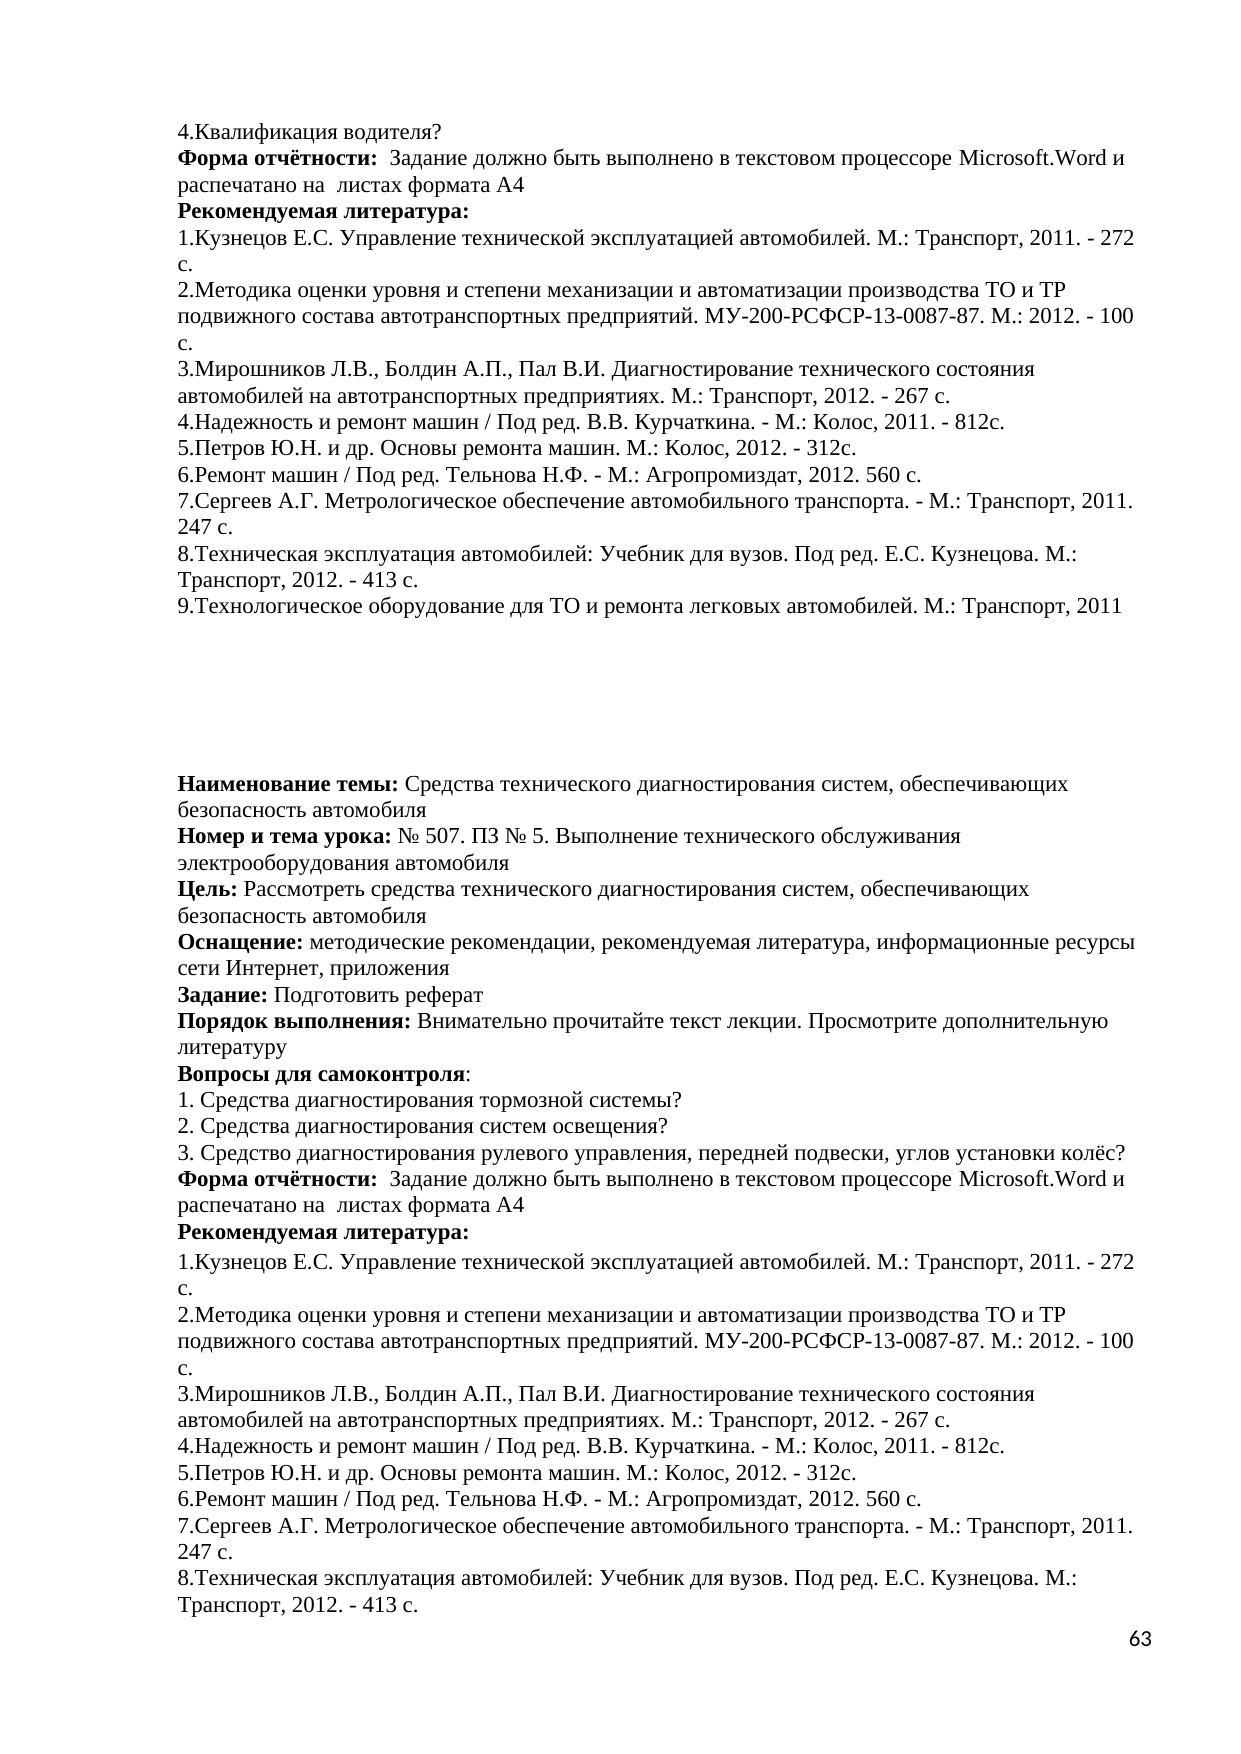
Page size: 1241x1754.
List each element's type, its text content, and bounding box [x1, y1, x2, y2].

text Цель: Рассмотреть средства технического диагностирования систем, обеспечивающих безопасность автомобиля [177, 875, 1152, 928]
text Вопросы для самоконтроля: [177, 1060, 1152, 1086]
text 3.Мирошников Л.В., Болдин А.П., Пал В.И. Диагностирование технического состояния автомобилей на автотранспортных предприятиях. М.: Транспорт, 2012. - 267 с. [177, 355, 1152, 408]
text Форма отчётности: Задание должно быть выполнено в текстовом процессоре Microsoft.Word и распечатано на листах формата А4 [177, 1165, 1152, 1218]
text Рекомендуемая литература: [177, 1218, 1152, 1244]
text Оснащение: методические рекомендации, рекомендуемая литература, информационные ресурсы сети Интернет, приложения [177, 928, 1152, 981]
text Номер и тема урока: № 507. ПЗ № 5. Выполнение технического обслуживания электрооборудования автомобиля [177, 823, 1152, 875]
text 3. Средство диагностирования рулевого управления, передней подвески, углов установки колёс? [177, 1139, 1152, 1165]
text 1.Кузнецов Е.С. Управление технической эксплуатацией автомобилей. М.: Транспорт, 2011. - 272 с. [177, 1248, 1152, 1301]
text 4.Квалификация водителя? [177, 118, 1152, 144]
text 9.Технологическое оборудование для ТО и ремонта легковых автомобилей. М.: Транспорт, 2011 [177, 592, 1152, 619]
text 6.Ремонт машин / Под ред. Тельнова Н.Ф. - М.: Агропромиздат, 2012. 560 с. [177, 1485, 1152, 1512]
text 4.Надежность и ремонт машин / Под ред. В.В. Курчаткина. - М.: Колос, 2011. - 812с. [177, 1433, 1152, 1459]
text 1. Средства диагностирования тормозной системы? [177, 1086, 1152, 1112]
text 2. Средства диагностирования систем освещения? [177, 1112, 1152, 1139]
text Задание: Подготовить реферат [177, 981, 1152, 1007]
text Рекомендуемая литература: [177, 197, 1152, 223]
text 5.Петров Ю.Н. и др. Основы ремонта машин. М.: Колос, 2012. - 312с. [177, 1459, 1152, 1485]
text 1.Кузнецов Е.С. Управление технической эксплуатацией автомобилей. М.: Транспорт, 2011. - 272 с. [177, 223, 1152, 276]
text 8.Техническая эксплуатация автомобилей: Учебник для вузов. Под ред. Е.С. Кузнецова. М.: Транспорт, 2012. - 413 с. [177, 540, 1152, 592]
text Наименование темы: Средства технического диагностирования систем, обеспечивающих безопасность автомобиля [177, 770, 1152, 823]
text 3.Мирошников Л.В., Болдин А.П., Пал В.И. Диагностирование технического состояния автомобилей на автотранспортных предприятиях. М.: Транспорт, 2012. - 267 с. [177, 1380, 1152, 1433]
text 8.Техническая эксплуатация автомобилей: Учебник для вузов. Под ред. Е.С. Кузнецова. М.: Транспорт, 2012. - 413 с. [177, 1564, 1152, 1617]
text 2.Методика оценки уровня и степени механизации и автоматизации производства ТО и ТР подвижного состава автотранспортных предприятий. МУ-200-РСФСР-13-0087-.: 2012. - 100 с. [177, 276, 1152, 355]
text 2.Методика оценки уровня и степени механизации и автоматизации производства ТО и ТР подвижного состава автотранспортных предприятий. МУ-200-РСФСР-13-0087-.: 2012. - 100 с. [177, 1301, 1152, 1380]
text 7.Сергеев А.Г. Метрологическое обеспечение автомобильного транспорта. - М.: Транспорт, 2011. 247 с. [177, 487, 1152, 540]
text Форма отчётности: Задание должно быть выполнено в текстовом процессоре Microsoft.Word и распечатано на листах формата А4 [177, 144, 1152, 197]
text 6.Ремонт машин / Под ред. Тельнова Н.Ф. - М.: Агропромиздат, 2012. 560 с. [177, 461, 1152, 487]
text 5.Петров Ю.Н. и др. Основы ремонта машин. М.: Колос, 2012. - 312с. [177, 434, 1152, 461]
text 4.Надежность и ремонт машин / Под ред. В.В. Курчаткина. - М.: Колос, 2011. - 812с. [177, 408, 1152, 434]
text 7.Сергеев А.Г. Метрологическое обеспечение автомобильного транспорта. - М.: Транспорт, 2011. 247 с. [177, 1512, 1152, 1564]
text Порядок выполнения: Внимательно прочитайте текст лекции. Просмотрите дополнительную литературу [177, 1007, 1152, 1060]
